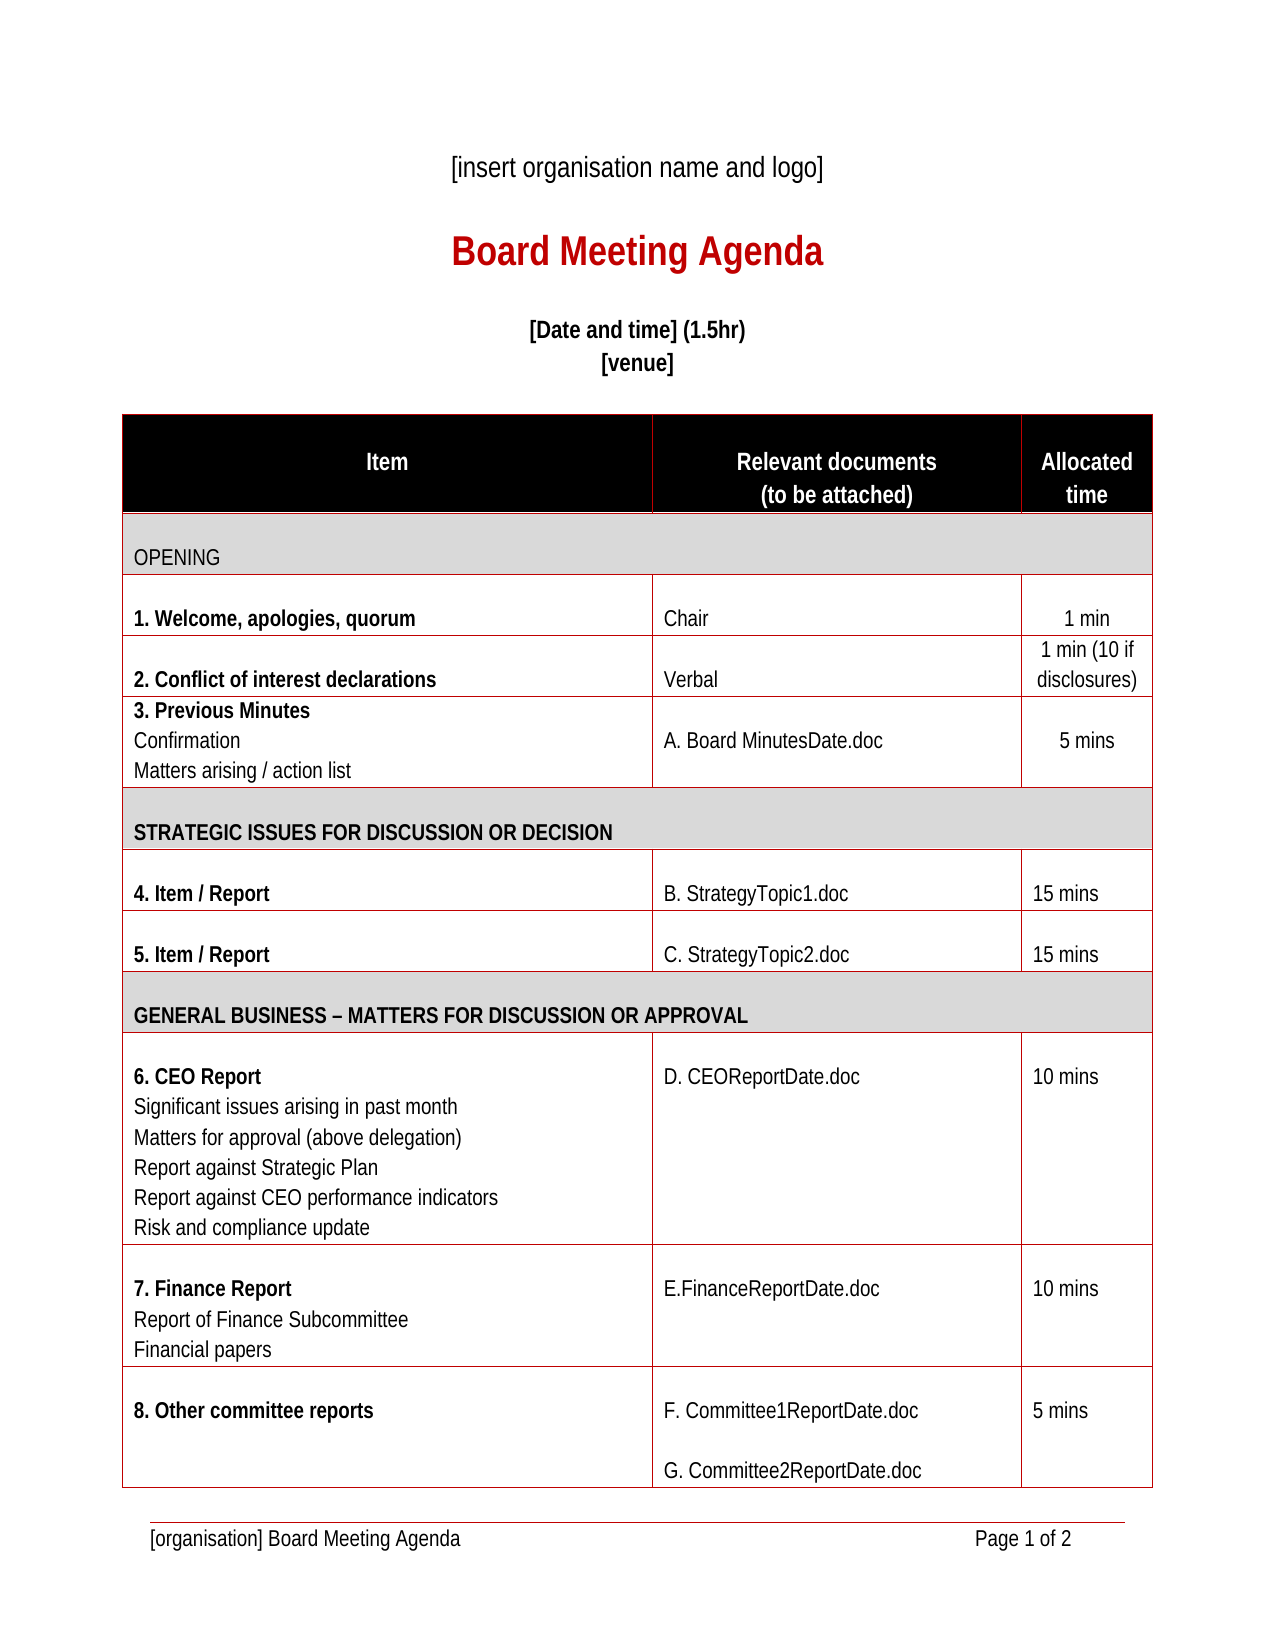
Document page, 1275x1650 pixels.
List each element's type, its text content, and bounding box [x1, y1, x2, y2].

table_cell Chair [653, 575, 1021, 635]
table_cell 15 mins [1022, 911, 1152, 971]
table_cell 8. Other committee reports [123, 1367, 652, 1487]
table_cell STRATEGIC ISSUES FOR DISCUSSION OR DECISION [123, 788, 1152, 848]
table_cell F. Committee1ReportDate.doc G. Committee2ReportDate.doc [653, 1367, 1021, 1487]
text [Date and time] (1.5hr) [150, 315, 1125, 343]
table_cell 1 min [1022, 575, 1152, 635]
table_cell 10 mins [1022, 1033, 1152, 1244]
table_cell 5. Item / Report [123, 911, 652, 971]
table_cell GENERAL BUSINESS – MATTERS FOR DISCUSSION OR APPROVAL [123, 972, 1152, 1032]
table_cell 10 mins [1022, 1245, 1152, 1366]
subtitle Board Meeting Agenda [150, 227, 1125, 275]
table_cell 3. Previous Minutes Confirmation Matters arising / action list [123, 697, 652, 787]
table_cell 7. Finance Report Report of Finance Subcommittee Financial papers [123, 1245, 652, 1366]
table_cell A. Board MinutesDate.doc [653, 697, 1021, 787]
table_cell 15 mins [1022, 850, 1152, 909]
table_cell D. CEOReportDate.doc [653, 1033, 1021, 1244]
table_cell 1 min (10 if disclosures) [1022, 636, 1152, 696]
table_cell E.FinanceReportDate.doc [653, 1245, 1021, 1366]
table_cell 5 mins [1022, 697, 1152, 787]
subtitle [insert organisation name and logo] [150, 150, 1125, 183]
table_cell C. StrategyTopic2.doc [653, 911, 1021, 971]
table_cell 2. Conflict of interest declarations [123, 636, 652, 696]
table_cell 1. Welcome, apologies, quorum [123, 575, 652, 635]
table_cell Verbal [653, 636, 1021, 696]
table_header Relevant documents (to be attached) [653, 415, 1021, 512]
table_cell 6. CEO Report Significant issues arising in past month Matters for approval (above delegation) Report against Strategic Plan Report against CEO performance indicators Risk and compliance update [123, 1033, 652, 1244]
table_cell 4. Item / Report [123, 850, 652, 909]
table_cell B. StrategyTopic1.doc [653, 850, 1021, 909]
text [venue] [150, 348, 1125, 376]
table_cell OPENING [123, 514, 1152, 574]
table_header Allocated time [1022, 415, 1152, 512]
table_header Item [123, 415, 652, 512]
table_cell 5 mins [1022, 1367, 1152, 1487]
